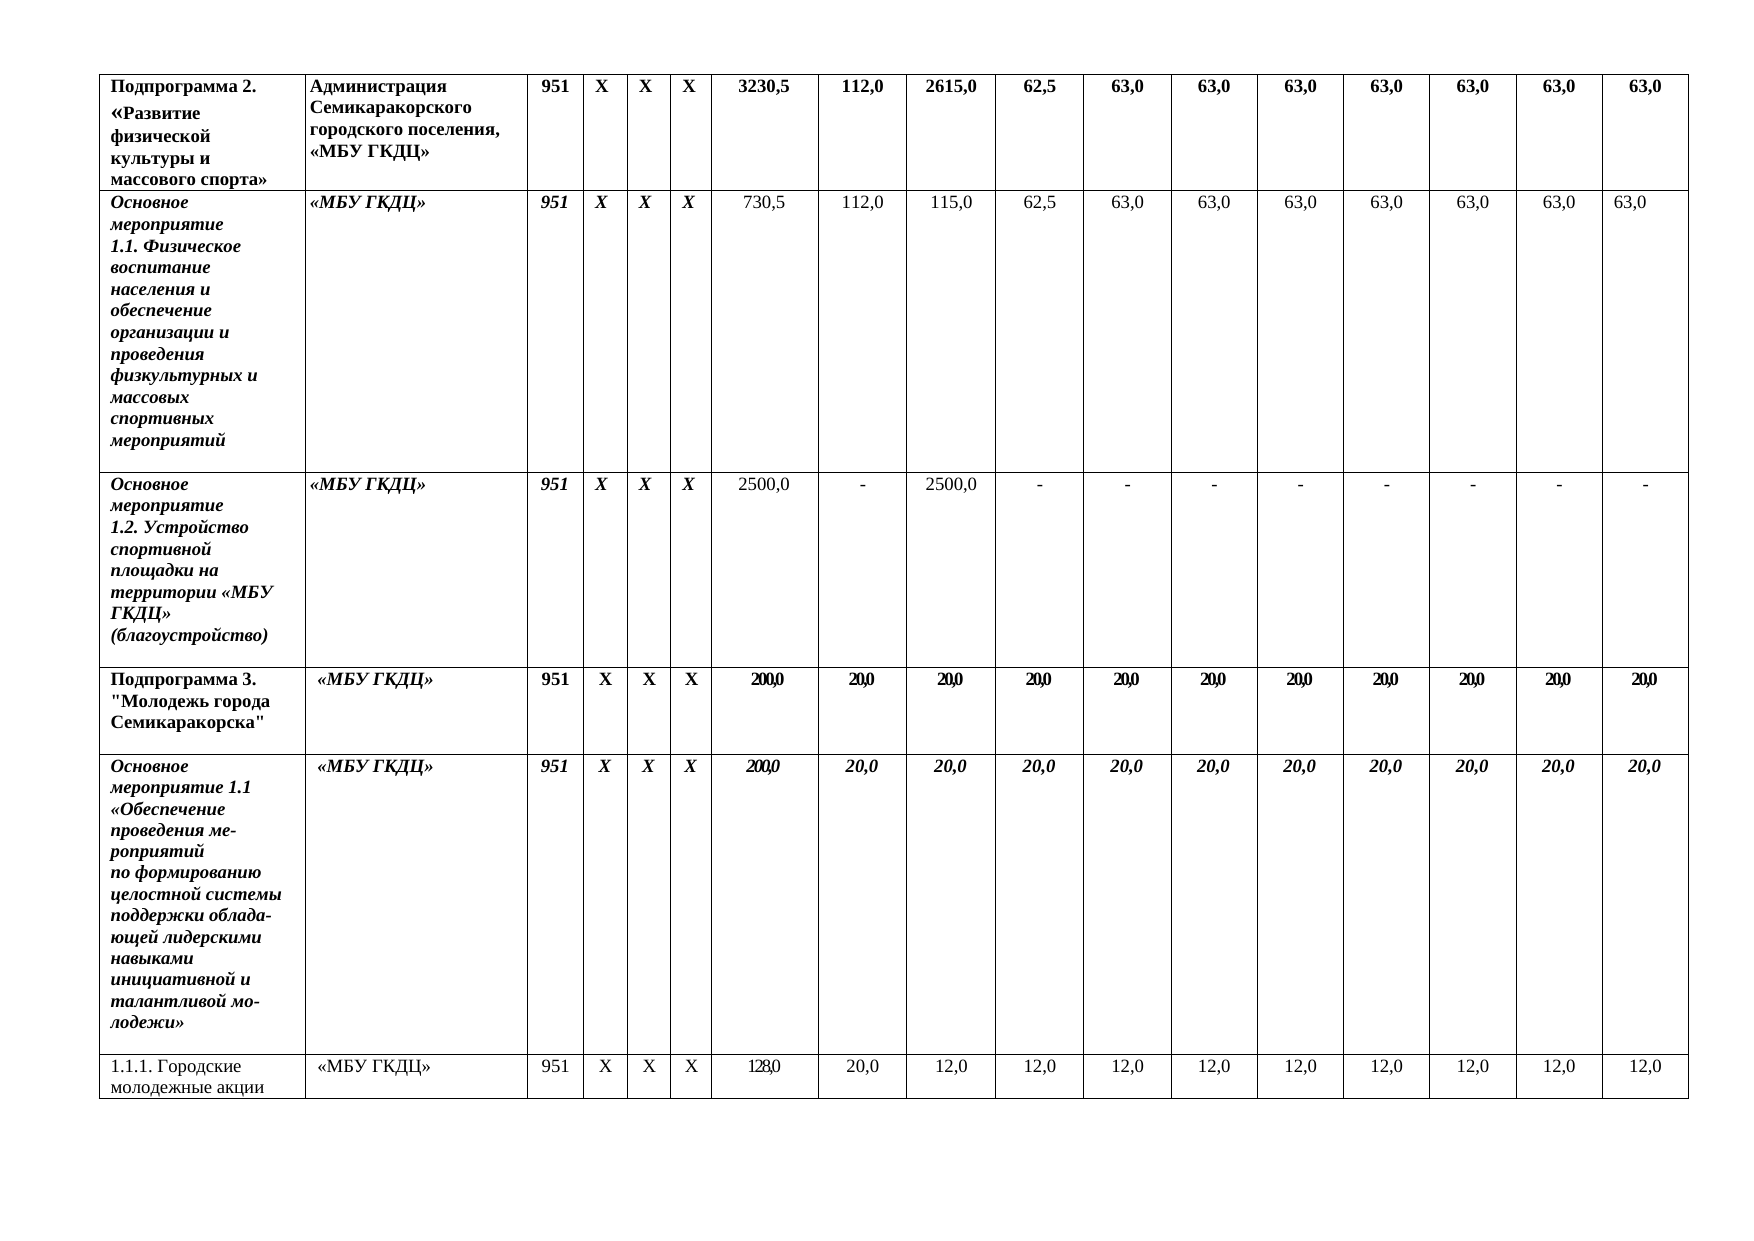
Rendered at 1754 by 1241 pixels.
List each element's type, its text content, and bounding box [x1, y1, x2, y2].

table_cell X [671, 75, 711, 190]
table_cell 20,0 [819, 755, 906, 1054]
table_cell 951 [528, 755, 583, 1054]
table_cell 20,0 [1517, 755, 1602, 1054]
table_cell Х [584, 1055, 627, 1098]
table_cell Основное мероприятие 1.2. Устройство спортивной площадки на территории «МБУ ГКДЦ» (благоустройство) [100, 473, 305, 667]
table_cell 20,0 [1603, 755, 1688, 1054]
table_cell 951 [528, 1055, 583, 1098]
table_cell 20,0 [1430, 668, 1516, 754]
table_cell 730,5 [712, 191, 818, 472]
table_cell 20,0 [1084, 668, 1171, 754]
table_cell 12,0 [1084, 1055, 1171, 1098]
table_cell 20,0 [819, 1055, 906, 1098]
table_cell 63,0 [1344, 191, 1429, 472]
table_cell 62,5 [996, 191, 1083, 472]
table_cell «МБУ ГКДЦ» [306, 668, 527, 754]
table_cell 20,0 [996, 755, 1083, 1054]
table_cell X [584, 191, 627, 472]
table_cell X [628, 75, 670, 190]
table_cell 20,0 [1258, 755, 1343, 1054]
table_cell «МБУ ГКДЦ» [306, 755, 527, 1054]
table_cell 20,0 [819, 668, 906, 754]
table_cell 115,0 [907, 191, 995, 472]
table_cell - [819, 473, 906, 667]
table_cell - [1084, 473, 1171, 667]
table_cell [306, 75, 527, 190]
table_cell «МБУ ГКДЦ» [306, 473, 527, 667]
table_cell 63,0 [1258, 75, 1343, 190]
table_cell 20,0 [907, 755, 995, 1054]
table_cell 951 [528, 75, 583, 190]
table_cell 63,0 [1084, 75, 1171, 190]
table_cell 2615,0 [907, 75, 995, 190]
table_cell 12,0 [1172, 1055, 1257, 1098]
table_cell - [1344, 473, 1429, 667]
table_cell 20,0 [1084, 755, 1171, 1054]
table_cell 63,0 [1430, 75, 1516, 190]
table_cell 3230,5 [712, 75, 818, 190]
table_cell 20,0 [1344, 755, 1429, 1054]
table_cell 951 [528, 473, 583, 667]
table_cell Подпрограмма 2. «Развитие физической культуры и массового спорта» [100, 75, 305, 190]
table_cell Х [584, 755, 627, 1054]
table_cell 951 [528, 668, 583, 754]
table_cell 63,0 [1517, 191, 1602, 472]
table_cell 20,0 [1172, 668, 1257, 754]
table_cell 20,0 [1258, 668, 1343, 754]
table_cell «МБУ ГКДЦ» [306, 1055, 527, 1098]
table_cell X [584, 473, 627, 667]
table_cell X [584, 75, 627, 190]
table_cell 63,0 [1430, 191, 1516, 472]
table_cell X [584, 668, 627, 754]
table_cell 20,0 [1603, 668, 1688, 754]
table_cell 1.1.1. Городские молодежные акции [100, 1055, 305, 1098]
table_cell 12,0 [1344, 1055, 1429, 1098]
table_cell X [671, 668, 711, 754]
table_cell - [1430, 473, 1516, 667]
table_cell 12,0 [1517, 1055, 1602, 1098]
table_cell - [1258, 473, 1343, 667]
table_cell «МБУ ГКДЦ» [306, 191, 527, 472]
table_cell 63,0 [1344, 75, 1429, 190]
table_cell 62,5 [996, 75, 1083, 190]
table_cell - [996, 473, 1083, 667]
table_cell X [628, 191, 670, 472]
table_cell 63,0 [1084, 191, 1171, 472]
table_cell 63,0 [1258, 191, 1343, 472]
table_cell 20,0 [1517, 668, 1602, 754]
table_cell Х [628, 1055, 670, 1098]
table_cell 200,0 [712, 668, 818, 754]
table_cell 2500,0 [712, 473, 818, 667]
table_cell 2500,0 [907, 473, 995, 667]
table_cell X [671, 191, 711, 472]
table_cell Х [671, 1055, 711, 1098]
table_cell 951 [528, 191, 583, 472]
table_cell Х [628, 755, 670, 1054]
table_cell 12,0 [1258, 1055, 1343, 1098]
table_cell 20,0 [1430, 755, 1516, 1054]
table_cell - [1517, 473, 1602, 667]
table_cell 128,0 [712, 1055, 818, 1098]
table_cell Основное мероприятие 1.1 «Обеспечение проведения мероприятий по формированию целостной системы поддержки обладающей лидерскими навыками инициативной и талантливой молодежи» [100, 755, 305, 1054]
table_cell 63,0 [1172, 75, 1257, 190]
table_cell X [628, 473, 670, 667]
table_cell 20,0 [1344, 668, 1429, 754]
table_cell 112,0 [819, 75, 906, 190]
table_cell 63,0 [1172, 191, 1257, 472]
table_cell X [628, 668, 670, 754]
table_cell Подпрограмма 3. "Молодежь города Семикаракорска" [100, 668, 305, 754]
table_cell X [671, 473, 711, 667]
table_cell - [1603, 473, 1688, 667]
table_cell Основное мероприятие 1.1. Физическое воспитание населения и обеспечение организации и проведения физкультурных и массовых спортивных мероприятий [100, 191, 305, 472]
table_cell - [1172, 473, 1257, 667]
table_cell 12,0 [996, 1055, 1083, 1098]
table_cell 12,0 [1430, 1055, 1516, 1098]
table_cell 63,0 [1603, 75, 1688, 190]
table_cell 63,0 [1603, 191, 1688, 472]
table_cell 12,0 [1603, 1055, 1688, 1098]
table_cell 20,0 [1172, 755, 1257, 1054]
table_cell 20,0 [907, 668, 995, 754]
table_cell 12,0 [907, 1055, 995, 1098]
table_cell 112,0 [819, 191, 906, 472]
table_cell Х [671, 755, 711, 1054]
table_cell 200,0 [712, 755, 818, 1054]
table_cell 20,0 [996, 668, 1083, 754]
table_cell 63,0 [1517, 75, 1602, 190]
